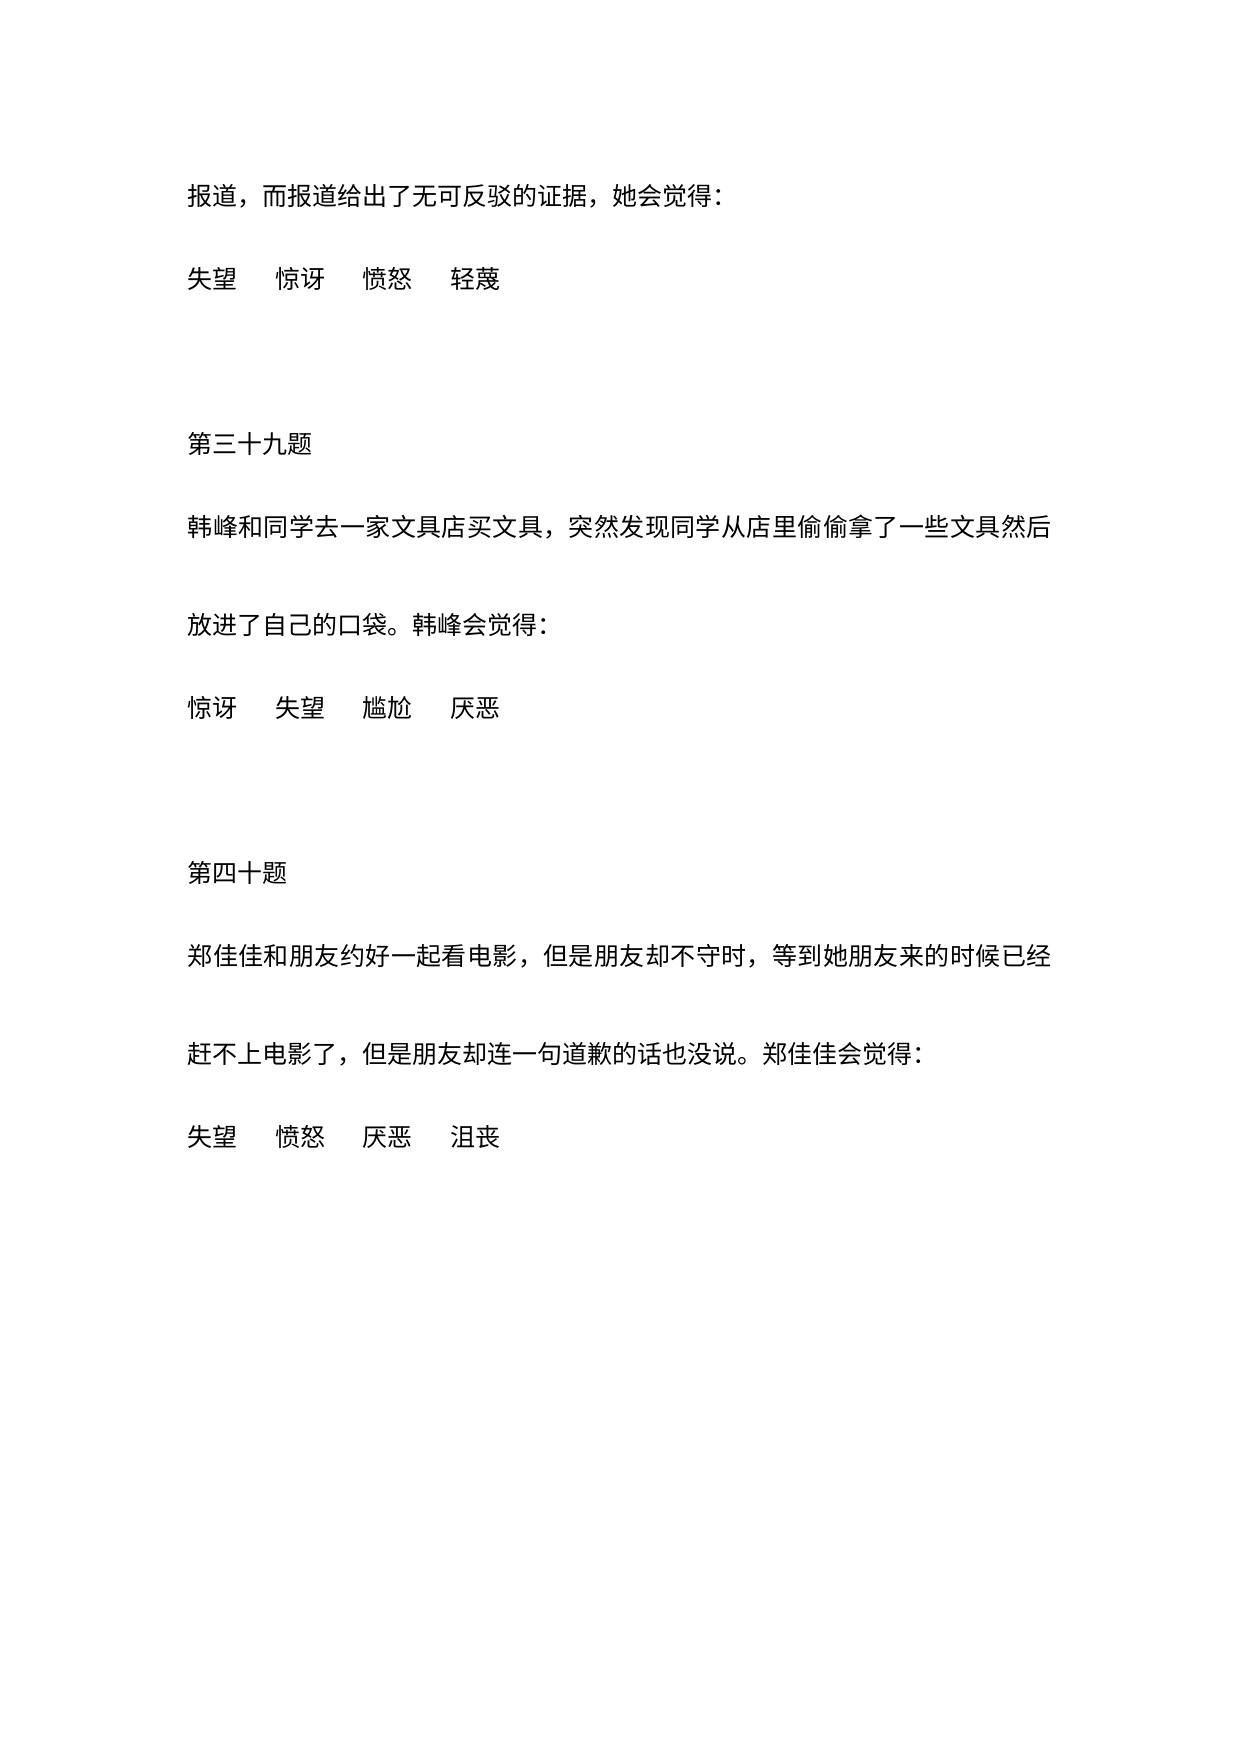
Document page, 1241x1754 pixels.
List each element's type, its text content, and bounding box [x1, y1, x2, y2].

text 郑佳佳和朋友约好一起看电影，但是朋友却不守时，等到她朋友来的时候已经赶不上电影了，但是朋友却连一句道歉的话也没说。郑佳佳会觉得： [187, 922, 1053, 1085]
text 第四十题 [187, 839, 1053, 904]
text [187, 162, 1053, 227]
text 失望 愤怒 厌恶 沮丧 [187, 1103, 1053, 1168]
text 失望 惊讶 愤怒 轻蔑 [187, 245, 1053, 310]
text 惊讶 失望 尴尬 厌恶 [187, 674, 1053, 739]
text 第三十九题 [187, 410, 1053, 475]
text 韩峰和同学去一家文具店买文具，突然发现同学从店里偷偷拿了一些文具然后放进了自己的口袋。韩峰会觉得： [187, 493, 1053, 656]
